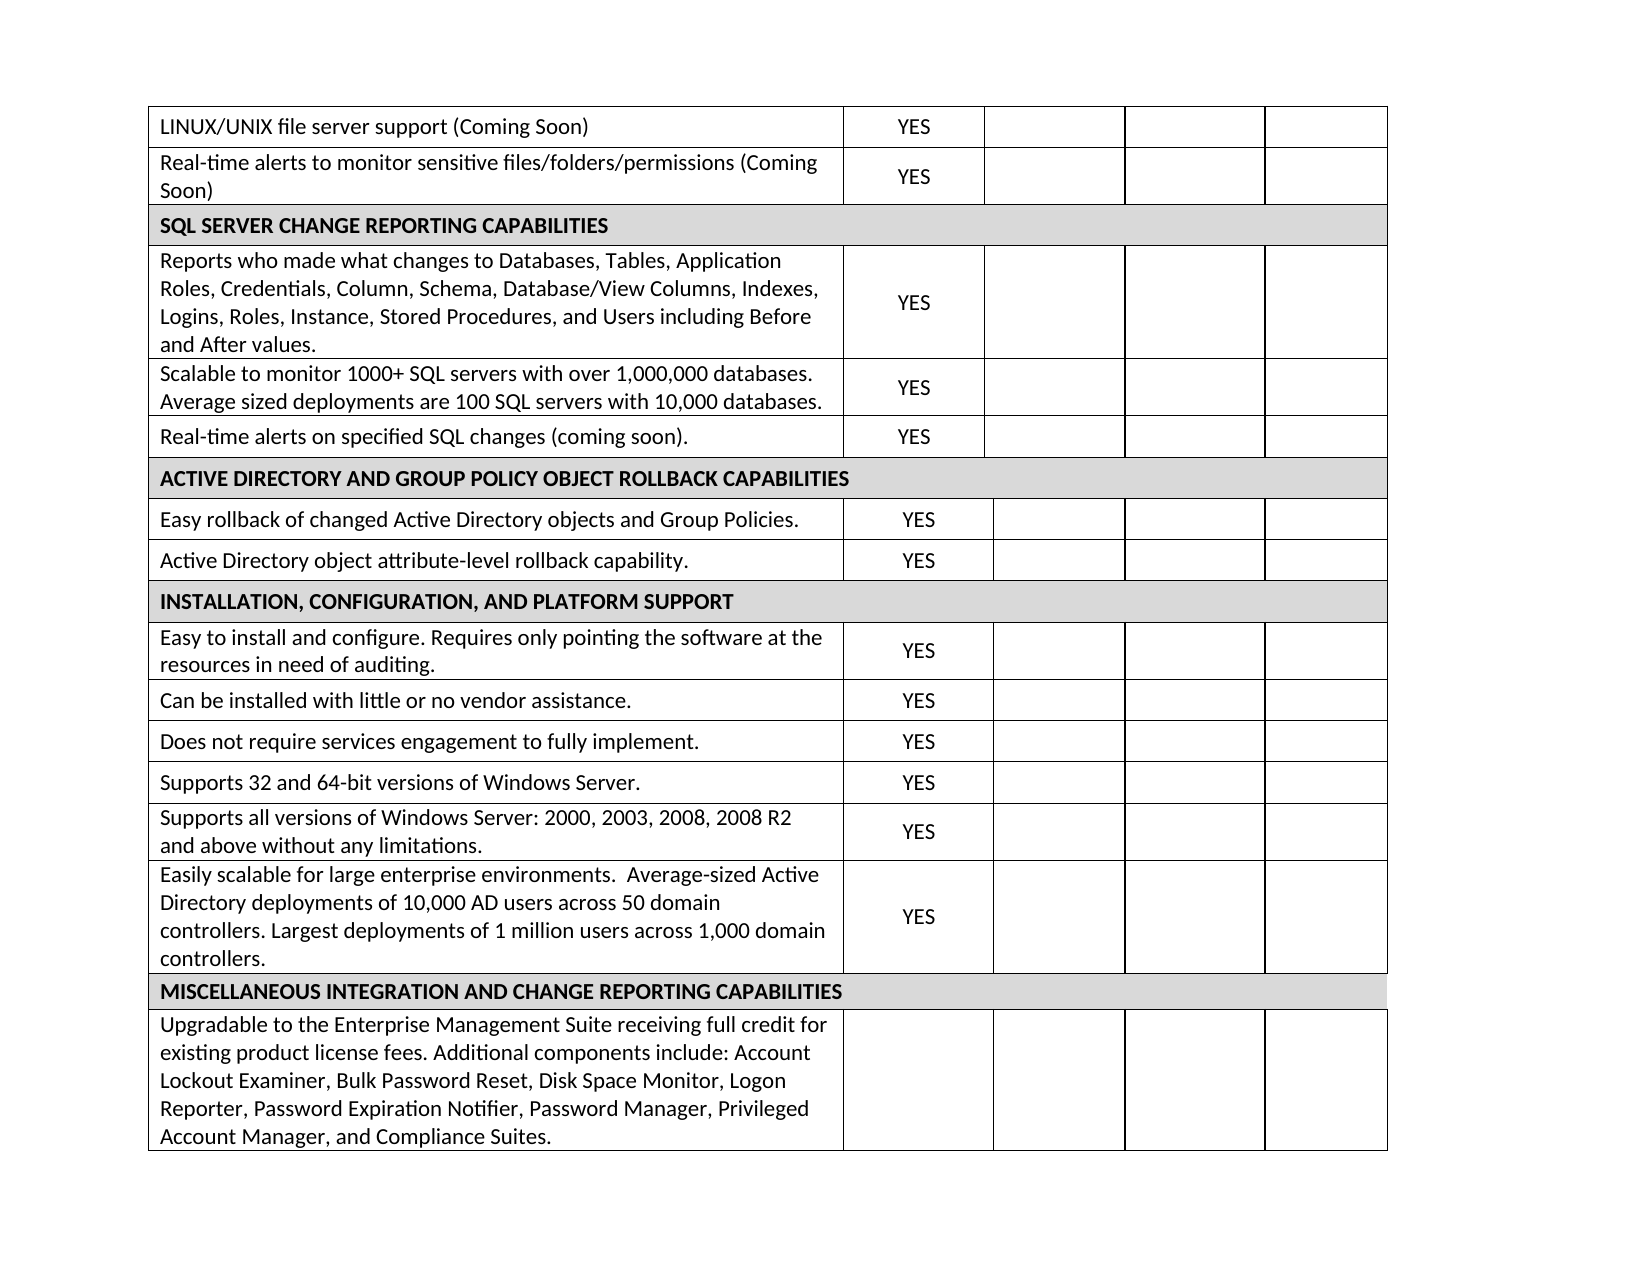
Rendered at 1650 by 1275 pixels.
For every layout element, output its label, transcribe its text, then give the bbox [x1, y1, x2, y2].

table_cell SQL SERVER CHANGE REPORTING CAPABILITIES [149, 205, 1387, 245]
table_cell Real-time alerts to monitor sensitive files/folders/permissions (Coming Soon) [149, 148, 843, 204]
table_cell [985, 107, 1124, 147]
table_cell [994, 762, 1124, 802]
table_cell [1266, 861, 1387, 973]
table_cell YES [844, 499, 993, 539]
table_cell MISCELLANEOUS INTEGRATION AND CHANGE REPORTING CAPABILITIES [149, 974, 994, 1009]
table_cell YES [844, 623, 993, 679]
table_cell [1266, 416, 1387, 457]
table_cell [1265, 581, 1387, 622]
table_cell YES [844, 680, 993, 720]
table_cell [1266, 623, 1387, 679]
table_cell [1266, 804, 1387, 859]
table_cell [1266, 359, 1387, 415]
table_cell [1126, 1010, 1264, 1150]
table_cell [1266, 1010, 1387, 1150]
table_cell [994, 680, 1124, 720]
table_cell YES [844, 148, 984, 204]
table_cell [994, 721, 1124, 761]
table_cell [1126, 680, 1264, 720]
table_cell [1266, 540, 1387, 580]
table_cell YES [844, 540, 993, 580]
table_cell [994, 623, 1124, 679]
table_cell [994, 974, 1125, 1009]
table_cell [1266, 246, 1387, 358]
table_cell [985, 148, 1124, 204]
table_cell [1266, 762, 1387, 802]
table_cell [994, 499, 1124, 539]
table_cell Supports 32 and 64-bit versions of Windows Server. [149, 762, 843, 802]
table_cell YES [844, 246, 984, 358]
table_cell [994, 540, 1124, 580]
table_cell Reports who made what changes to Databases, Tables, Application Roles, Credentials, Column, Schema, Database/View Columns, Indexes, Logins, Roles, Instance, Stored Procedures, and Users including Before and After values. [149, 246, 843, 358]
table_cell [1126, 861, 1264, 973]
table_cell YES [844, 762, 993, 802]
table_cell YES [844, 107, 984, 147]
table_cell [994, 804, 1124, 859]
table_cell [1125, 974, 1265, 1009]
table_cell [1266, 148, 1387, 204]
table_cell Can be installed with little or no vendor assistance. [149, 680, 843, 720]
table_cell [1126, 359, 1264, 415]
table_cell [994, 1010, 1124, 1150]
table_cell YES [844, 861, 993, 973]
table_cell Scalable to monitor 1000+ SQL servers with over 1,000,000 databases. Average sized deployments are 100 SQL servers with 10,000 databases. [149, 359, 843, 415]
table_cell Real-time alerts on specified SQL changes (coming soon). [149, 416, 843, 457]
table_cell Active Directory object attribute-level rollback capability. [149, 540, 843, 580]
table_cell [1266, 107, 1387, 147]
table_cell Upgradable to the Enterprise Management Suite receiving full credit for existing product license fees. Additional components include: Account Lockout Examiner, Bulk Password Reset, Disk Space Monitor, Logon Reporter, Password Expiration Notifier, Password Manager, Privileged Account Manager, and Compliance Suites. [149, 1010, 843, 1150]
table_cell [1126, 623, 1264, 679]
table_cell [985, 359, 1124, 415]
table_cell Supports all versions of Windows Server: 2000, 2003, 2008, 2008 R2 and above without any limitations. [149, 804, 843, 859]
table_cell [985, 246, 1124, 358]
table_cell [1126, 762, 1264, 802]
table_cell [1265, 974, 1387, 1009]
table_cell [1266, 499, 1387, 539]
table_cell [1126, 540, 1264, 580]
table_cell LINUX/UNIX file server support (Coming Soon) [149, 107, 843, 147]
table_cell INSTALLATION, CONFIGURATION, AND PLATFORM SUPPORT [149, 581, 1265, 622]
table_cell Easy to install and configure. Requires only pointing the software at the resources in need of auditing. [149, 623, 843, 679]
table_cell YES [844, 721, 993, 761]
table_cell Easily scalable for large enterprise environments. Average-sized Active Directory deployments of 10,000 AD users across 50 domain controllers. Largest deployments of 1 million users across 1,000 domain controllers. [149, 861, 843, 973]
table_cell [1126, 416, 1264, 457]
table_cell [994, 861, 1124, 973]
table_cell [844, 1010, 993, 1150]
table_cell [1266, 721, 1387, 761]
table_cell Easy rollback of changed Active Directory objects and Group Policies. [149, 499, 843, 539]
table_cell Does not require services engagement to fully implement. [149, 721, 843, 761]
table_cell YES [844, 359, 984, 415]
table_cell [1126, 804, 1264, 859]
table_cell [1126, 107, 1264, 147]
table_cell [1126, 499, 1264, 539]
table_cell [1266, 680, 1387, 720]
table_cell [1126, 148, 1264, 204]
table_cell [1126, 246, 1264, 358]
table_cell [985, 416, 1124, 457]
table_cell YES [844, 804, 993, 859]
table_cell ACTIVE DIRECTORY AND GROUP POLICY OBJECT ROLLBACK CAPABILITIES [149, 458, 1387, 498]
table_cell YES [844, 416, 984, 457]
table_cell [1126, 721, 1264, 761]
